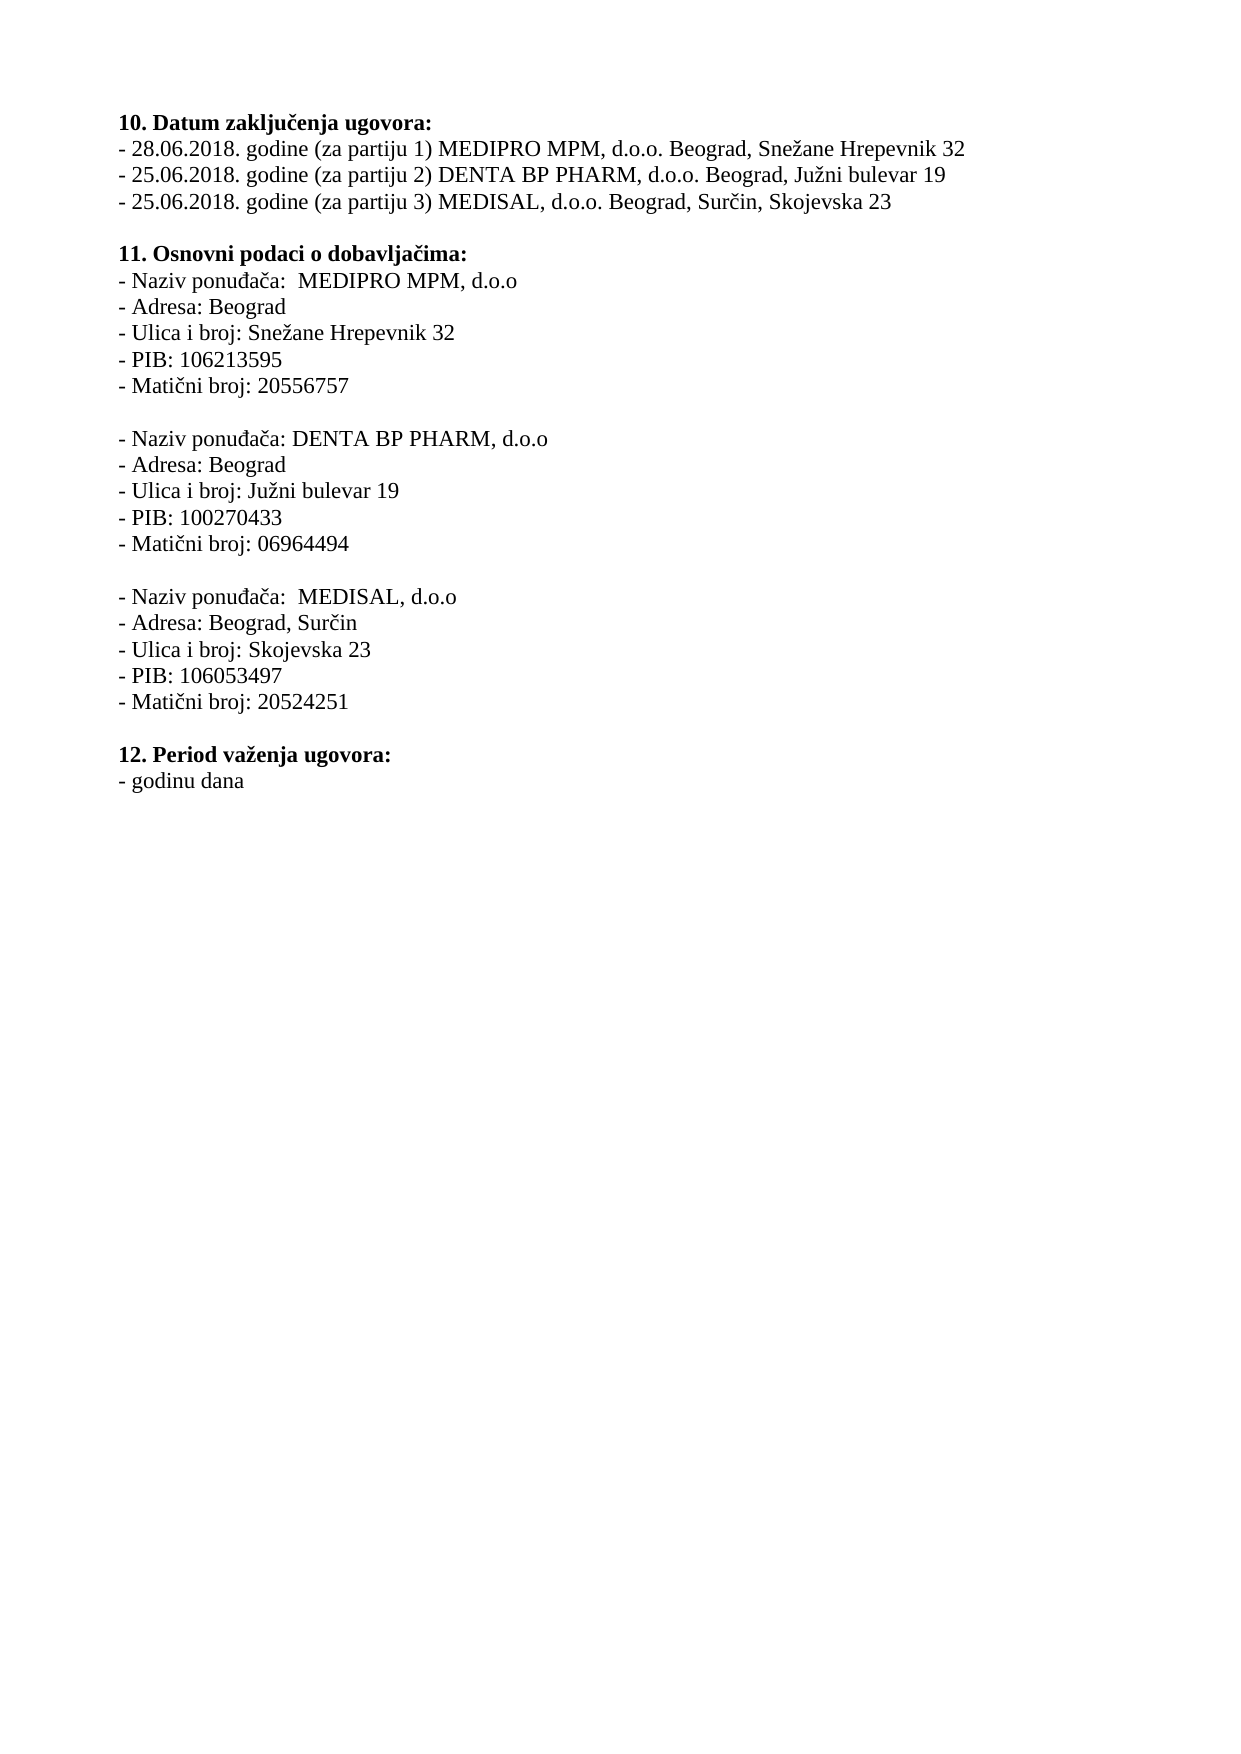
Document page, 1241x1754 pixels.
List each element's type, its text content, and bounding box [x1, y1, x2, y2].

text - Naziv ponuđača: MEDISAL, d.o.o [118, 583, 1122, 609]
text 12. Period važenja ugovora: [118, 741, 1122, 767]
text - 28.06.2018. godine (za partiju 1) MEDIPRO MPM, d.o.o. Beograd, Snežane Hrepevnik 32 [118, 135, 1122, 161]
text - Ulica i broj: Skojevska 23 [118, 636, 1122, 662]
text - 25.06.2018. godine (za partiju 3) MEDISAL, d.o.o. Beograd, Surčin, Skojevska 23 [118, 188, 1122, 214]
text - Adresa: Beograd [118, 293, 1122, 319]
text - Naziv ponuđača: MEDIPRO MPM, d.o.o [118, 267, 1122, 293]
text - Matični broj: 20524251 [118, 688, 1122, 715]
text - PIB: 106053497 [118, 662, 1122, 688]
text - Adresa: Beograd [118, 451, 1122, 478]
text - 25.06.2018. godine (za partiju 2) DENTA BP PHARM, d.o.o. Beograd, Južni bulevar 19 [118, 161, 1122, 188]
text - Naziv ponuđača: DENTA BP PHARM, d.o.o [118, 425, 1122, 451]
text 11. Osnovni podaci o dobavljačima: [118, 240, 1122, 267]
text - Adresa: Beograd, Surčin [118, 609, 1122, 636]
text 10. Datum zaključenja ugovora: [118, 109, 1122, 135]
text - Matični broj: 06964494 [118, 530, 1122, 557]
text - PIB: 106213595 [118, 346, 1122, 372]
text - PIB: 100270433 [118, 504, 1122, 530]
text - Matični broj: 20556757 [118, 372, 1122, 398]
text - godinu dana [118, 767, 1122, 794]
text - Ulica i broj: Južni bulevar 19 [118, 478, 1122, 504]
text - Ulica i broj: Snežane Hrepevnik 32 [118, 319, 1122, 346]
